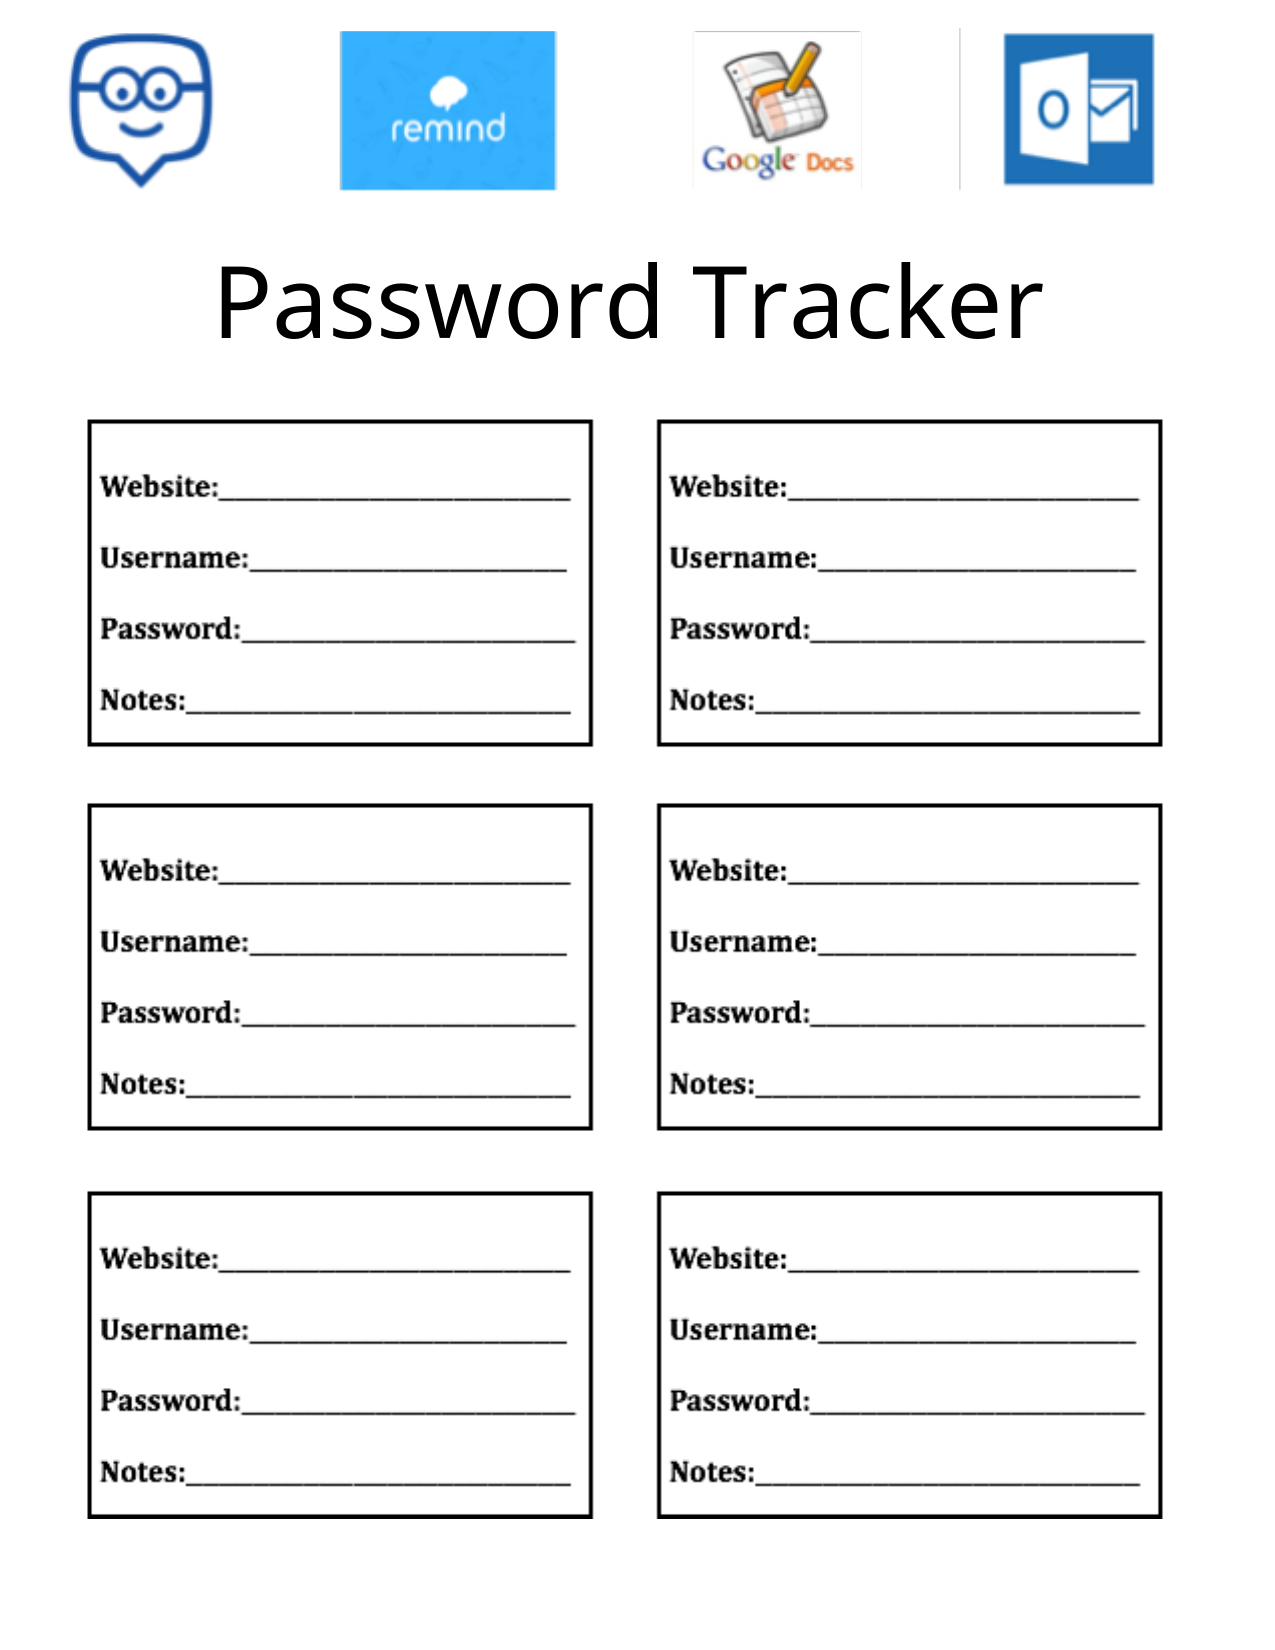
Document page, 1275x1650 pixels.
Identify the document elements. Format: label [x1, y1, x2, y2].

picture [64, 28, 1200, 1519]
